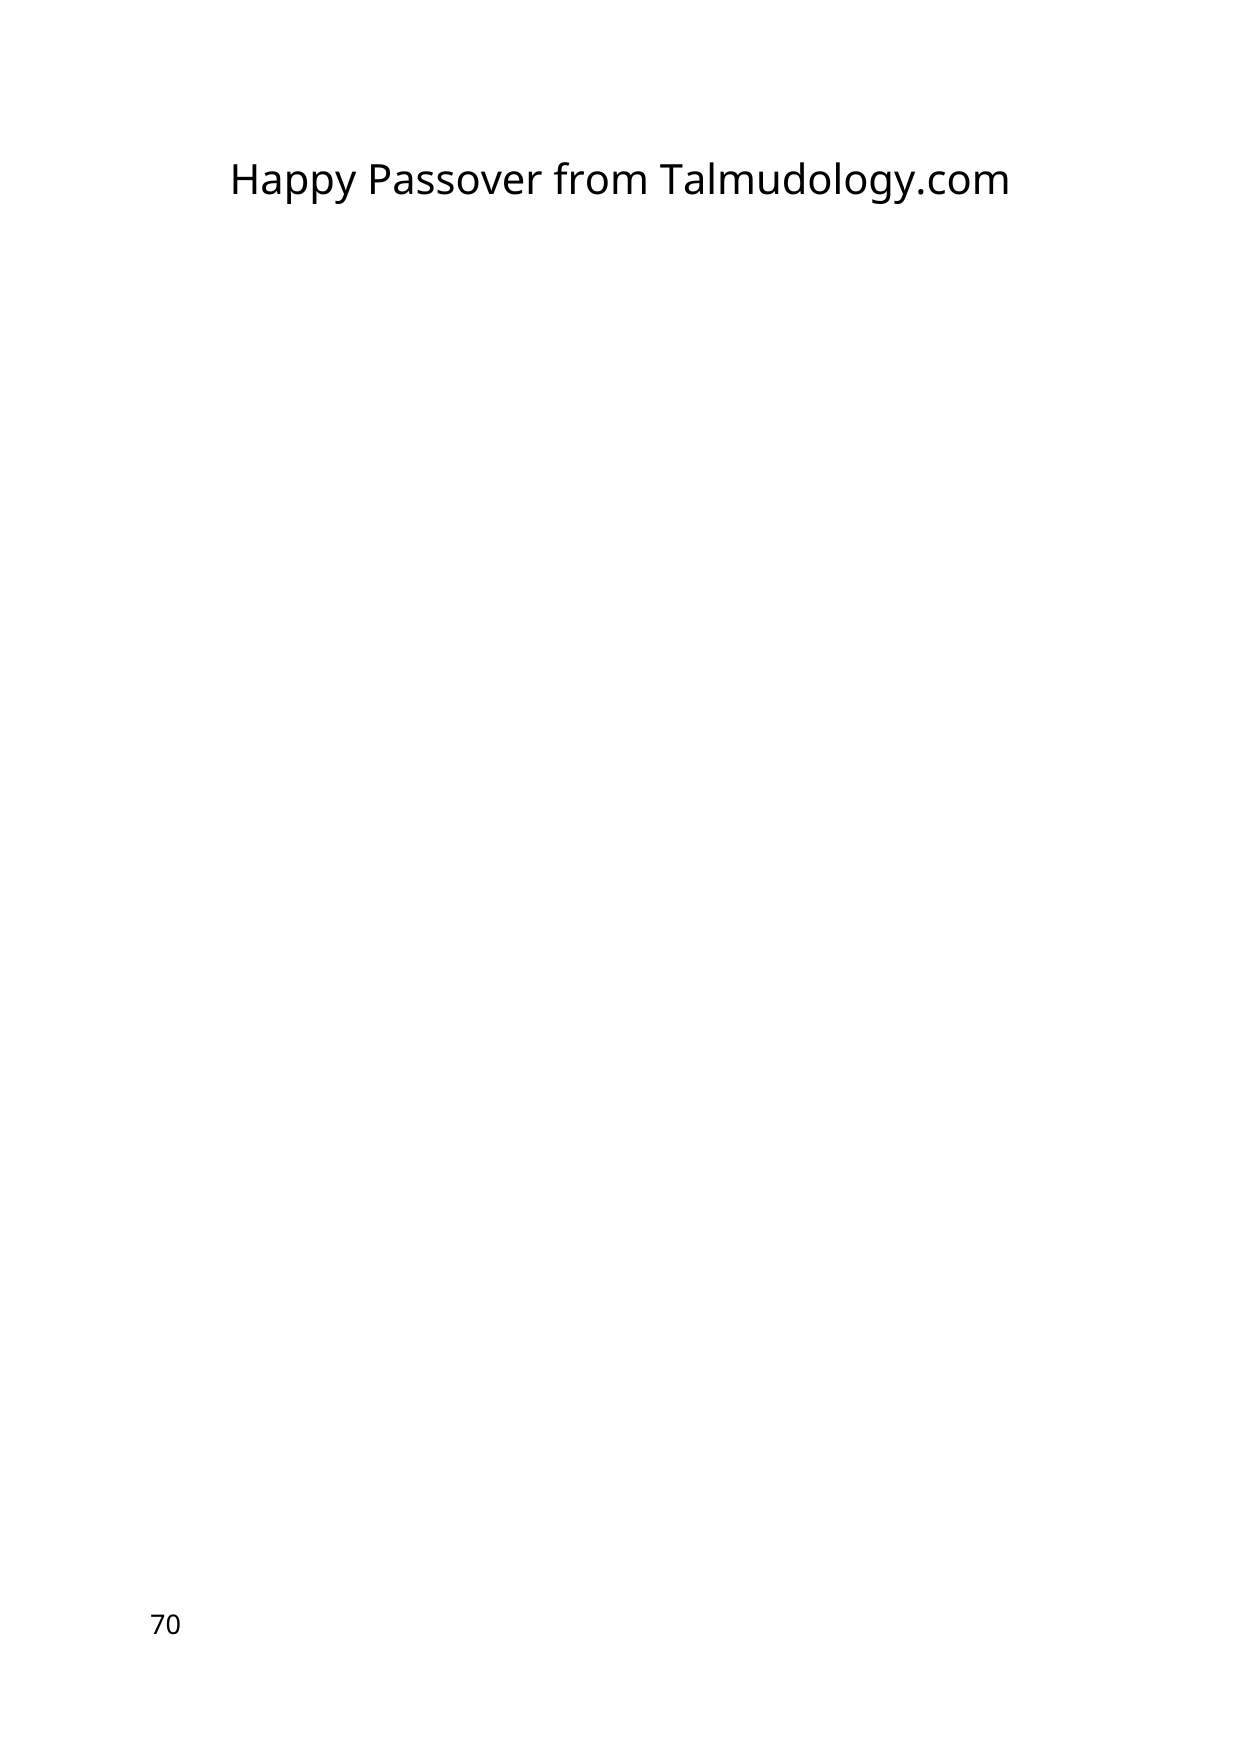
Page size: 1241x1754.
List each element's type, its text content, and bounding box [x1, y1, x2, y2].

text Happy Passover from Talmudology.com [150, 150, 1090, 207]
